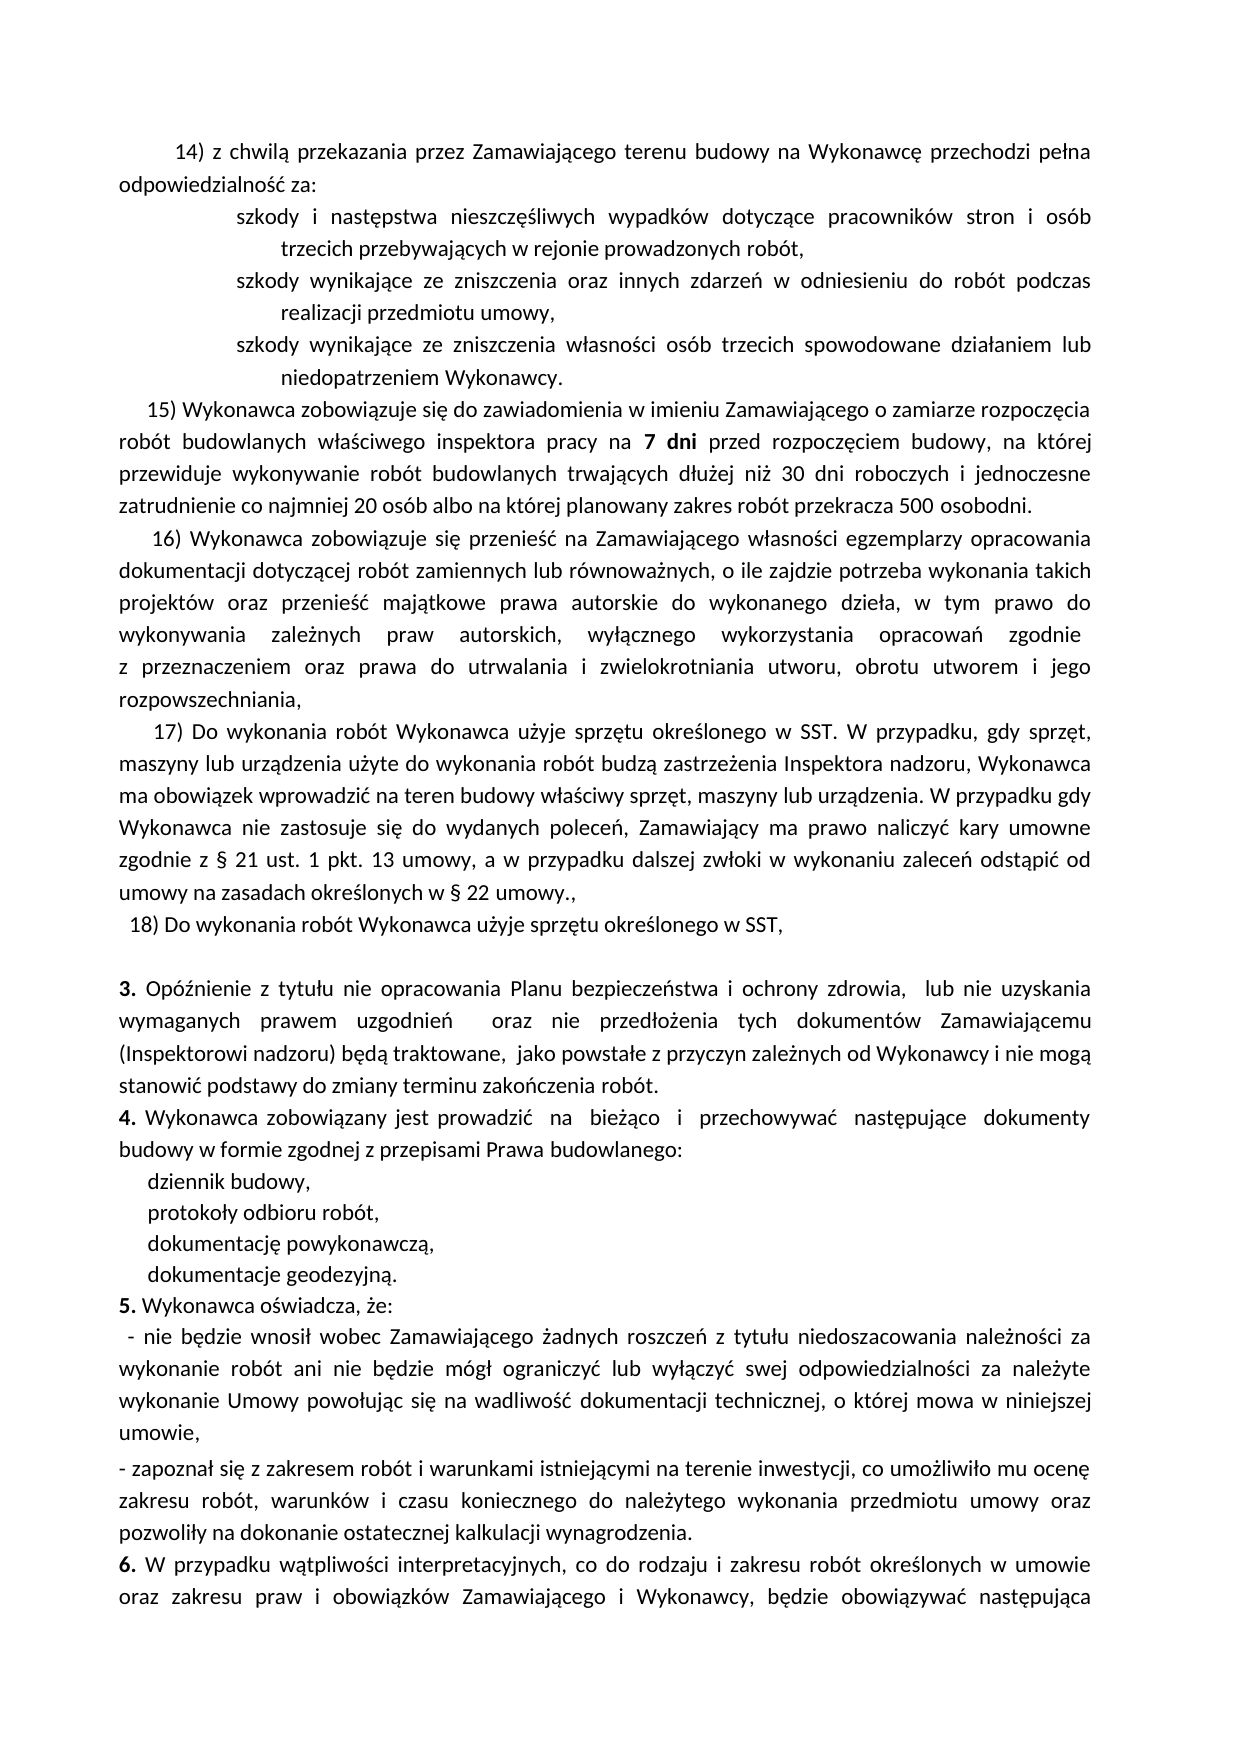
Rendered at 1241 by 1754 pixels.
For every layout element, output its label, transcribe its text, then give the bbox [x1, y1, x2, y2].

text 15) Wykonawca zobowiązuje się do zawiadomienia w imieniu Zamawiającego o zamiarze rozpoczęcia robót budowlanych właściwego inspektora pracy na 7 dni przed rozpoczęciem budowy, na której przewiduje wykonywanie robót budowlanych trwających dłużej niż 30 dni roboczych i jednoczesne zatrudnienie co najmniej 20 osób albo na której planowany zakres robót przekracza 500 osobodni. [119, 395, 1093, 519]
text 5. Wykonawca oświadcza, że: [119, 1291, 1105, 1319]
text 3. Opóźnienie z tytułu nie opracowania Planu bezpieczeństwa i ochrony zdrowia, lub nie uzyskania wymaganych prawem uzgodnień oraz nie przedłożenia tych dokumentów Zamawiającemu (Inspektorowi nadzoru) będą traktowane, jako powstałe z przyczyn zależnych od Wykonawcy i nie mogą stanowić podstawy do zmiany terminu zakończenia robót. [119, 974, 1093, 1099]
text - nie będzie wnosił wobec Zamawiającego żadnych roszczeń z tytułu niedoszacowania należności za wykonanie robót ani nie będzie mógł ograniczyć lub wyłączyć swej odpowiedzialności za należyte wykonanie Umowy powołując się na wadliwość dokumentacji technicznej, o której mowa w niniejszej umowie, [119, 1322, 1093, 1447]
text - zapoznał się z zakresem robót i warunkami istniejącymi na terenie inwestycji, co umożliwiło mu ocenę zakresu robót, warunków i czasu koniecznego do należytego wykonania przedmiotu umowy oraz pozwoliły na dokonanie ostatecznej kalkulacji wynagrodzenia. [119, 1454, 1093, 1546]
list szkody wynikające ze zniszczenia oraz innych zdarzeń w odniesieniu do robót podczas realizacji przedmiotu umowy, [236, 266, 1092, 326]
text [119, 1550, 1093, 1611]
list protokoły odbioru robót, [147, 1198, 1105, 1226]
list szkody wynikające ze zniszczenia własności osób trzecich spowodowane działaniem lub niedopatrzeniem Wykonawcy. [236, 331, 1093, 391]
text 17) Do wykonania robót Wykonawca użyje sprzętu określonego w SST. W przypadku, gdy sprzęt, maszyny lub urządzenia użyte do wykonania robót budzą zastrzeżenia Inspektora nadzoru, Wykonawca ma obowiązek wprowadzić na teren budowy właściwy sprzęt, maszyny lub urządzenia. W przypadku gdy Wykonawca nie zastosuje się do wydanych poleceń, Zamawiający ma prawo naliczyć kary umowne zgodnie z § 21 ust. 1 pkt. 13 umowy, a w przypadku dalszej zwłoki w wykonaniu zaleceń odstąpić od umowy na zasadach określonych w § 22 umowy., [119, 717, 1093, 906]
text 18) Do wykonania robót Wykonawca użyje sprzętu określonego w SST, [119, 910, 1105, 938]
list dziennik budowy, [147, 1167, 1105, 1196]
text 16) Wykonawca zobowiązuje się przenieść na Zamawiającego własności egzemplarzy opracowania dokumentacji dotyczącej robót zamiennych lub równoważnych, o ile zajdzie potrzeba wykonania takich projektów oraz przenieść majątkowe prawa autorskie do wykonanego dzieła, w tym prawo do wykonywania zależnych praw autorskich, wyłącznego wykorzystania opracowań zgodnie z przeznaczeniem oraz prawa do utrwalania i zwielokrotniania utworu, obrotu utworem i jego rozpowszechniania, [119, 524, 1093, 713]
text 14) z chwilą przekazania przez Zamawiającego terenu budowy na Wykonawcę przechodzi pełna odpowiedzialność za: [119, 137, 1092, 198]
list dokumentacje geodezyjną. [147, 1260, 1105, 1288]
list szkody i następstwa nieszczęśliwych wypadków dotyczące pracowników stron i osób trzecich przebywających w rejonie prowadzonych robót, [236, 202, 1093, 262]
text 4. Wykonawca zobowiązany jest prowadzić na bieżąco i przechowywać następujące dokumenty budowy w formie zgodnej z przepisami Prawa budowlanego: [119, 1103, 1092, 1163]
list dokumentację powykonawczą, [147, 1229, 1105, 1257]
